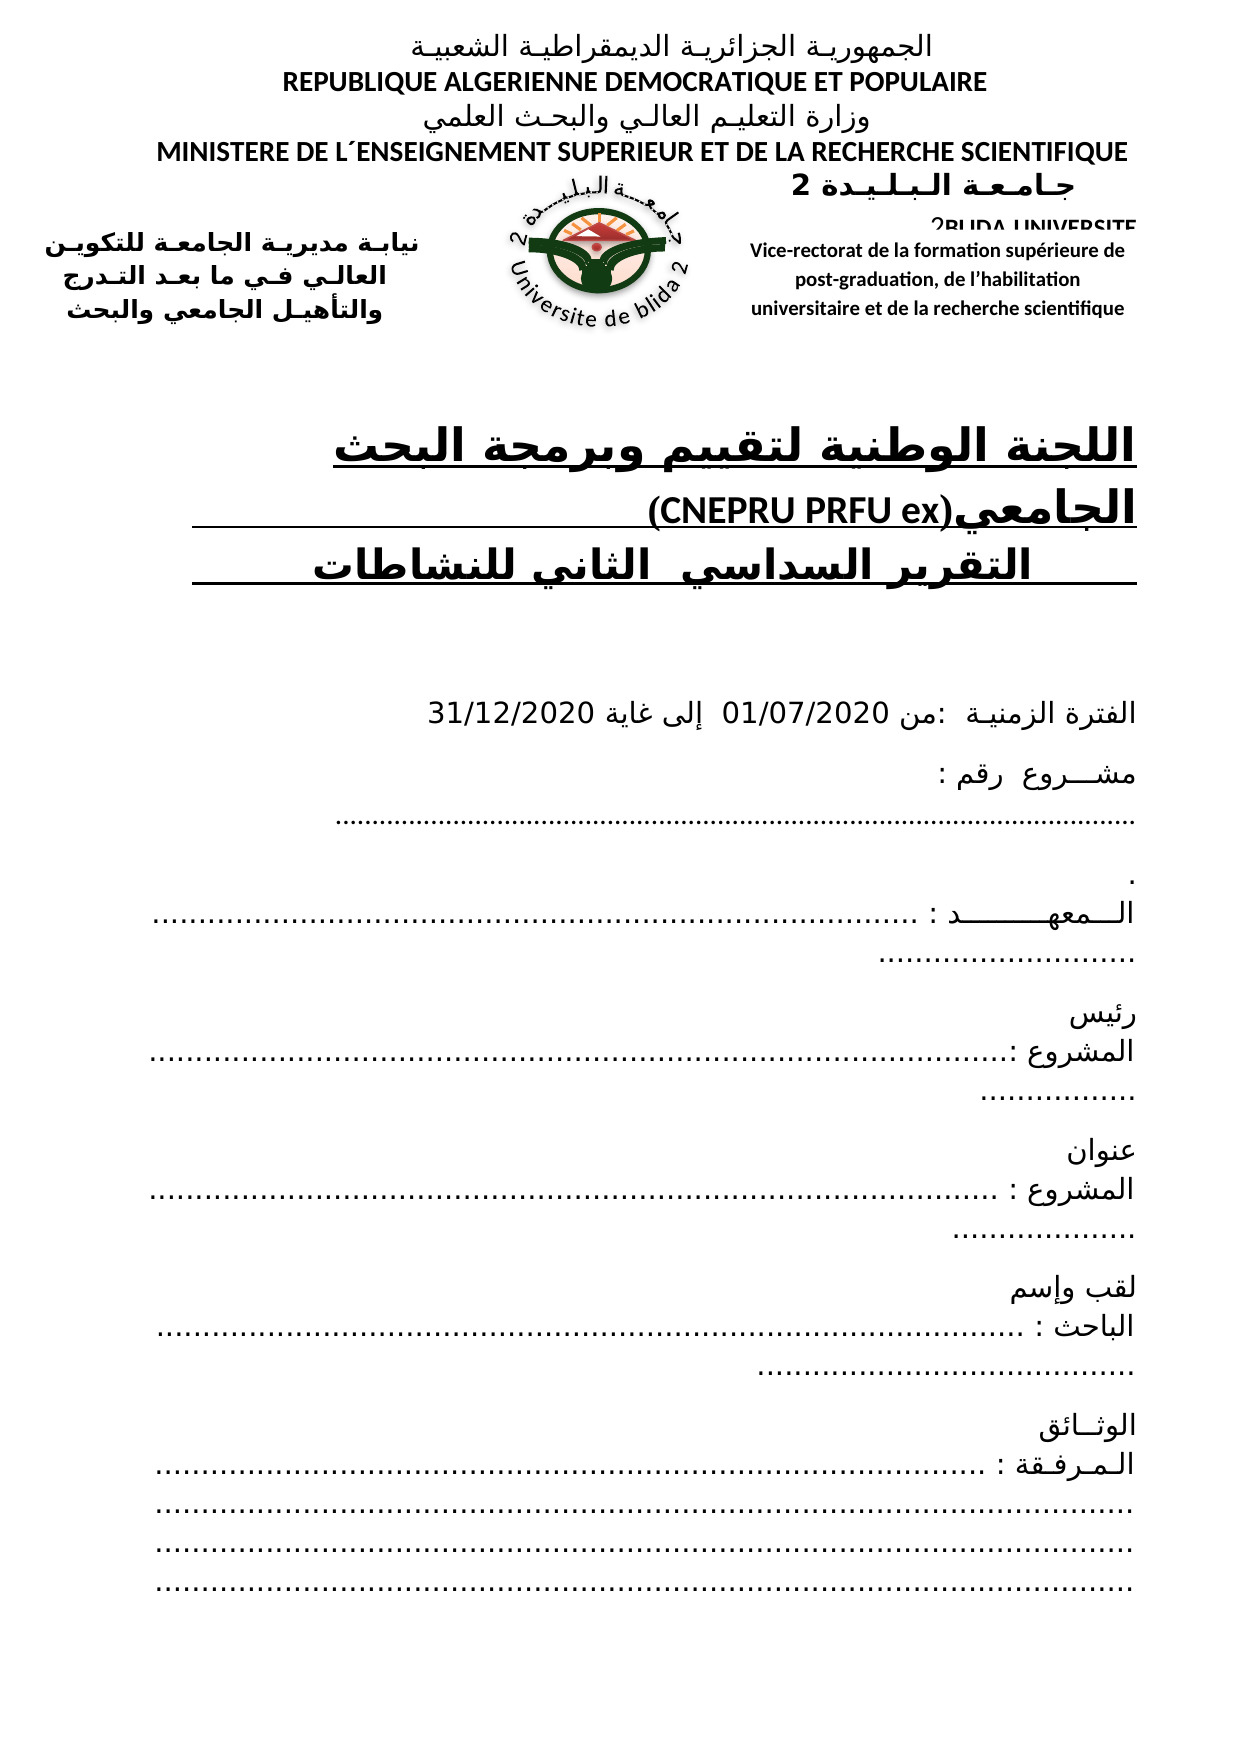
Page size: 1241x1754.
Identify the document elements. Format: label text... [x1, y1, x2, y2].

text الجمهوريـة الجزائريـة الديمقراطيـة الشعبيـة [148, 29, 1196, 63]
text . الـــمعهــــــــــد : ............................................................................................................... [148, 858, 1137, 969]
text لقب وإسم الباحث : ....................................................................................................................................... [148, 1271, 1137, 1383]
text عنوان المشروع : ................................................................................................................ [148, 1133, 1137, 1245]
text مشـــروع رقم : ............................................................................................................. [148, 757, 1137, 832]
text وزارة التعليـم العالـي والبحـث العلمي [148, 99, 1137, 133]
text REPUBLIQUE ALGERIENNE DEMOCRATIQUE ET POPULAIRE [133, 63, 1137, 99]
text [148, 1408, 1137, 1598]
text MINISTERE DE L´ENSEIGNEMENT SUPERIEUR ET DE LA RECHERCHE SCIENTIFIQUE [148, 133, 1137, 169]
text جـامـعـة الـبـلـيـدة 2 2BLIDA UNIVERSITE [118, 169, 1137, 244]
text اللجنة الوطنية لتقييم وبرمجة البحث الجامعي(CNEPRU PRFU ex) التقرير السداسي الثاني للنشاطات [148, 419, 1137, 589]
text رئيس المشروع :.............................................................................................................. [148, 995, 1137, 1107]
text الفترة الزمنيـة :من 01/07/2020 إلى غاية 31/12/2020 [148, 697, 1137, 731]
